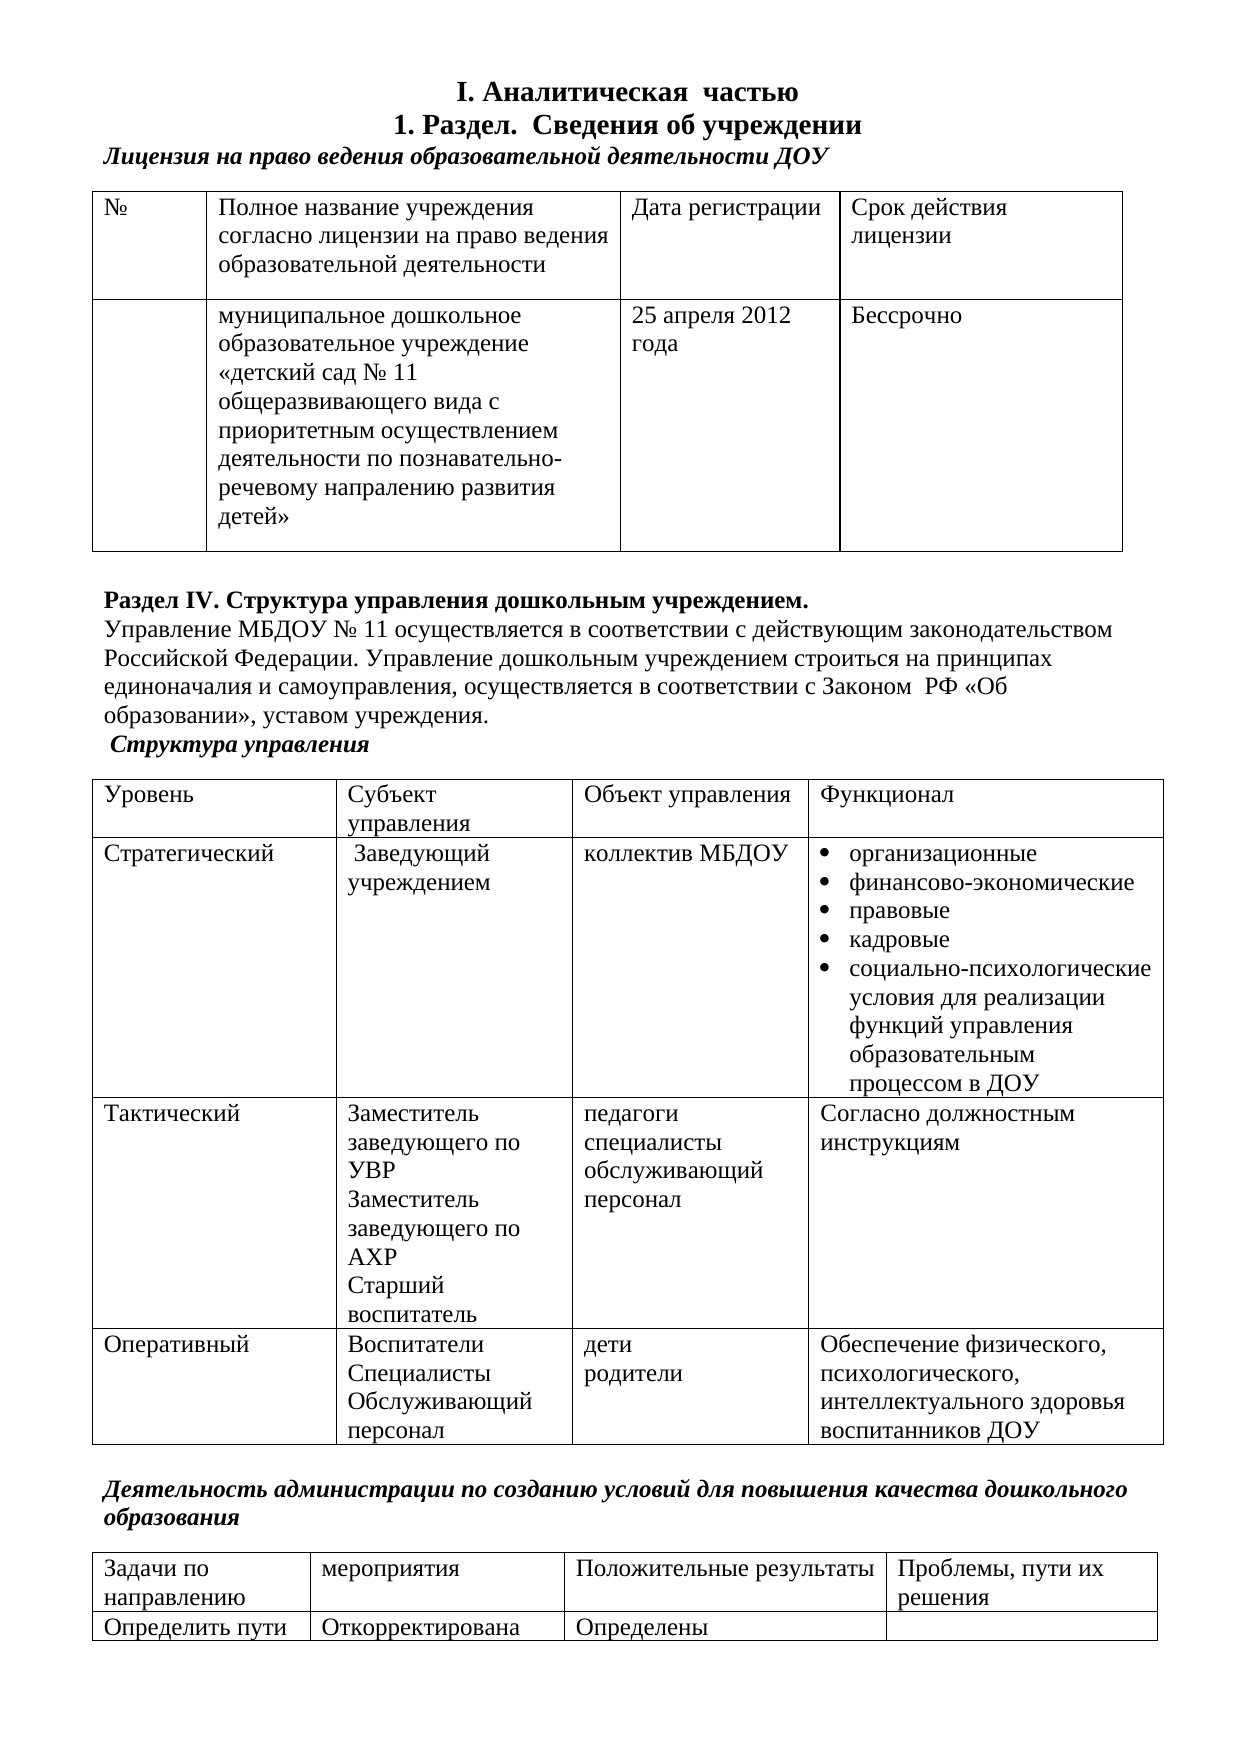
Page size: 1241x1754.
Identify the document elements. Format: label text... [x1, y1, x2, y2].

table_header Уровень [93, 780, 336, 837]
table_header Положительные результаты [565, 1553, 886, 1611]
table_header Функционал [809, 780, 1163, 837]
table_cell Стратегический [93, 838, 336, 1097]
table_cell муниципальное дошкольное образовательное учреждение «детский сад № 11 общеразвивающего вида с приоритетным осуществлением деятельности по познавательно-речевому напралению развития детей» [207, 300, 620, 551]
text Структура управления [103, 729, 1152, 758]
text 1. Раздел. Сведения об учреждении [103, 107, 1152, 141]
table_header Проблемы, пути их решения [887, 1553, 1157, 1611]
table_cell Бессрочно [841, 300, 1122, 551]
text Управление МБДОУ № 11 осуществляется в соответствии с действующим законодательством Российской Федерации. Управление дошкольным учреждением строиться на принципах единоначалия и самоуправления, осуществляется в соответствии с Законом РФ «Об образовании», уставом учреждения. [103, 614, 1152, 729]
table_cell [887, 1612, 1157, 1640]
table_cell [93, 1612, 310, 1640]
table_header Срок действия лицензии [841, 192, 1122, 299]
table_header Задачи по направлению [93, 1553, 310, 1611]
table_header Субъект управления [337, 780, 572, 837]
table_header Объект управления [573, 780, 808, 837]
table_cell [311, 1612, 564, 1640]
table_cell организационные финансово-экономические правовые кадровые социально-психологические условия для реализации функций управления образовательным процессом в ДОУ [809, 838, 1163, 1097]
table_cell дети родители [573, 1329, 808, 1444]
table_cell Обеспечение физического, психологического, интеллектуального здоровья воспитанников ДОУ [809, 1329, 1163, 1444]
text Деятельность администрации по созданию условий для повышения качества дошкольного образования [103, 1474, 1152, 1531]
table_header № [93, 192, 206, 299]
text Лицензия на право ведения образовательной деятельности ДОУ [103, 141, 1152, 170]
text I. Аналитическая частью [103, 74, 1152, 107]
table_header Полное название учреждения согласно лицензии на право ведения образовательной деятельности [207, 192, 620, 299]
table_cell Заведующий учреждением [337, 838, 572, 1097]
table_cell Воспитатели Специалисты Обслуживающий персонал [337, 1329, 572, 1444]
table_cell Заместитель заведующего по УВР Заместитель заведующего по АХР Старший воспитатель [337, 1098, 572, 1328]
text Раздел IV. Структура управления дошкольным учреждением. [103, 585, 1152, 614]
table_header Дата регистрации [621, 192, 839, 299]
table_header мероприятия [311, 1553, 564, 1611]
table_cell Согласно должностным инструкциям [809, 1098, 1163, 1328]
table_cell [93, 300, 206, 551]
table_cell педагоги специалисты обслуживающий персонал [573, 1098, 808, 1328]
table_cell Оперативный [93, 1329, 336, 1444]
table_cell Тактический [93, 1098, 336, 1328]
table_cell 25 апреля 2012 года [621, 300, 839, 551]
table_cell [565, 1612, 886, 1640]
table_cell коллектив МБДОУ [573, 838, 808, 1097]
